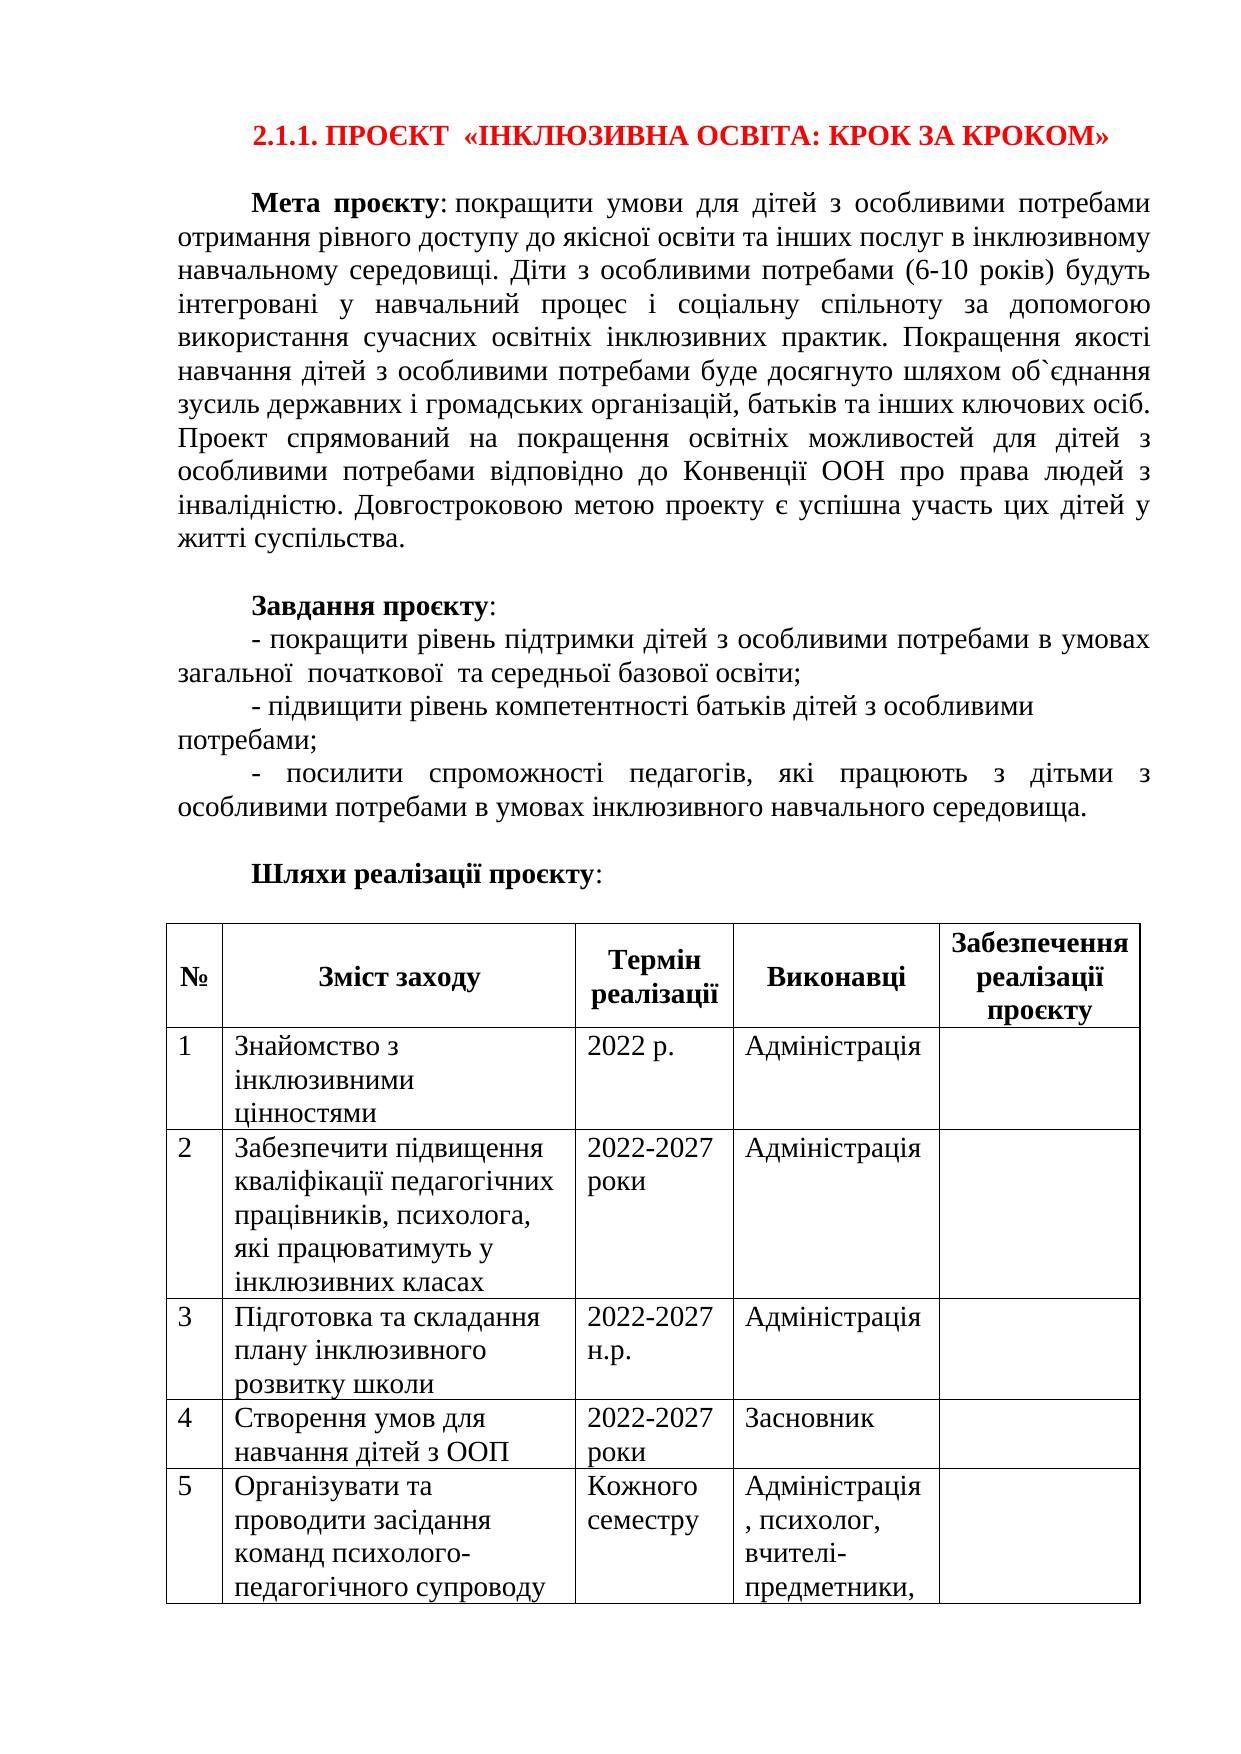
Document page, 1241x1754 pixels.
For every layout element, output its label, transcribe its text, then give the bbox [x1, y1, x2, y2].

table_cell [940, 1130, 1139, 1298]
table_cell Адміністрація [734, 1028, 939, 1129]
table_header Забезпечення реалізації проєкту [940, 924, 1139, 1027]
table_cell Кожного семестру [576, 1469, 733, 1603]
table_cell [940, 1400, 1139, 1467]
table_cell 4 [167, 1400, 222, 1467]
table_cell 5 [167, 1469, 222, 1603]
table_cell 2 [167, 1130, 222, 1298]
table_cell 1 [167, 1028, 222, 1129]
table_cell Знайомство з інклюзивними цінностями [223, 1028, 575, 1129]
table_cell 3 [167, 1299, 222, 1399]
table_cell [940, 1469, 1139, 1603]
table_cell Підготовка та складання плану інклюзивного розвитку школи [223, 1299, 575, 1399]
table_cell [940, 1028, 1139, 1129]
table_header Виконавці [734, 924, 939, 1027]
text - підвищити рівень компетентності батьків дітей з особливими потребами; [177, 688, 1152, 755]
text Шляхи реалізації проєкту: [177, 856, 1152, 889]
table_cell Забезпечити підвищення кваліфікації педагогічних працівників, психолога, які працюватимуть у інклюзивних класах [223, 1130, 575, 1298]
text - посилити спроможності педагогів, які працюють з дітьми з особливими потребами в умовах інклюзивного навчального середовища. [177, 755, 1152, 822]
text Мета проєкту: покращити умови для дітей з особливими потребами отримання рівного доступу до якісної освіти та інших послуг в інклюзивному навчальному середовищі. Діти з особливими потребами (6-10 років) будуть інтегровані у навчальний процес і соціальну спільноту за допомогою використання сучасних освітніх інклюзивних практик. Покращення якості навчання дітей з особливими потребами буде досягнуто шляхом об`єднання зусиль державних і громадських організацій, батьків та інших ключових осіб. Проект спрямований на покращення освітніх можливостей для дітей з особливими потребами відповідно до Конвенції ООН про права людей з інвалідністю. Довгостроковою метою проекту є успішна участь цих дітей у житті суспільства. [177, 185, 1152, 554]
table_cell 2022-2027 н.р. [576, 1299, 733, 1399]
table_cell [223, 1469, 575, 1603]
text Завдання проєкту: [177, 588, 1152, 621]
table_cell 2022-2027 роки [576, 1130, 733, 1298]
table_cell Адміністрація [734, 1130, 939, 1298]
text - покращити рівень підтримки дітей з особливими потребами в умовах загальної початкової та середньої базової освіти; [177, 621, 1152, 688]
text 2.1.1. Проєкт «Інклюзивна освіта: крок за кроком» [252, 118, 1152, 152]
table_cell 2022 р. [576, 1028, 733, 1129]
table_cell Створення умов для навчання дітей з ООП [223, 1400, 575, 1467]
table_header Термін реалізації [576, 924, 733, 1027]
table_cell [940, 1299, 1139, 1399]
table_header Зміст заходу [223, 924, 575, 1027]
table_header № [167, 924, 222, 1027]
table_cell 2022-2027 роки [576, 1400, 733, 1467]
table_cell Адміністрація [734, 1299, 939, 1399]
table_cell Засновник [734, 1400, 939, 1467]
